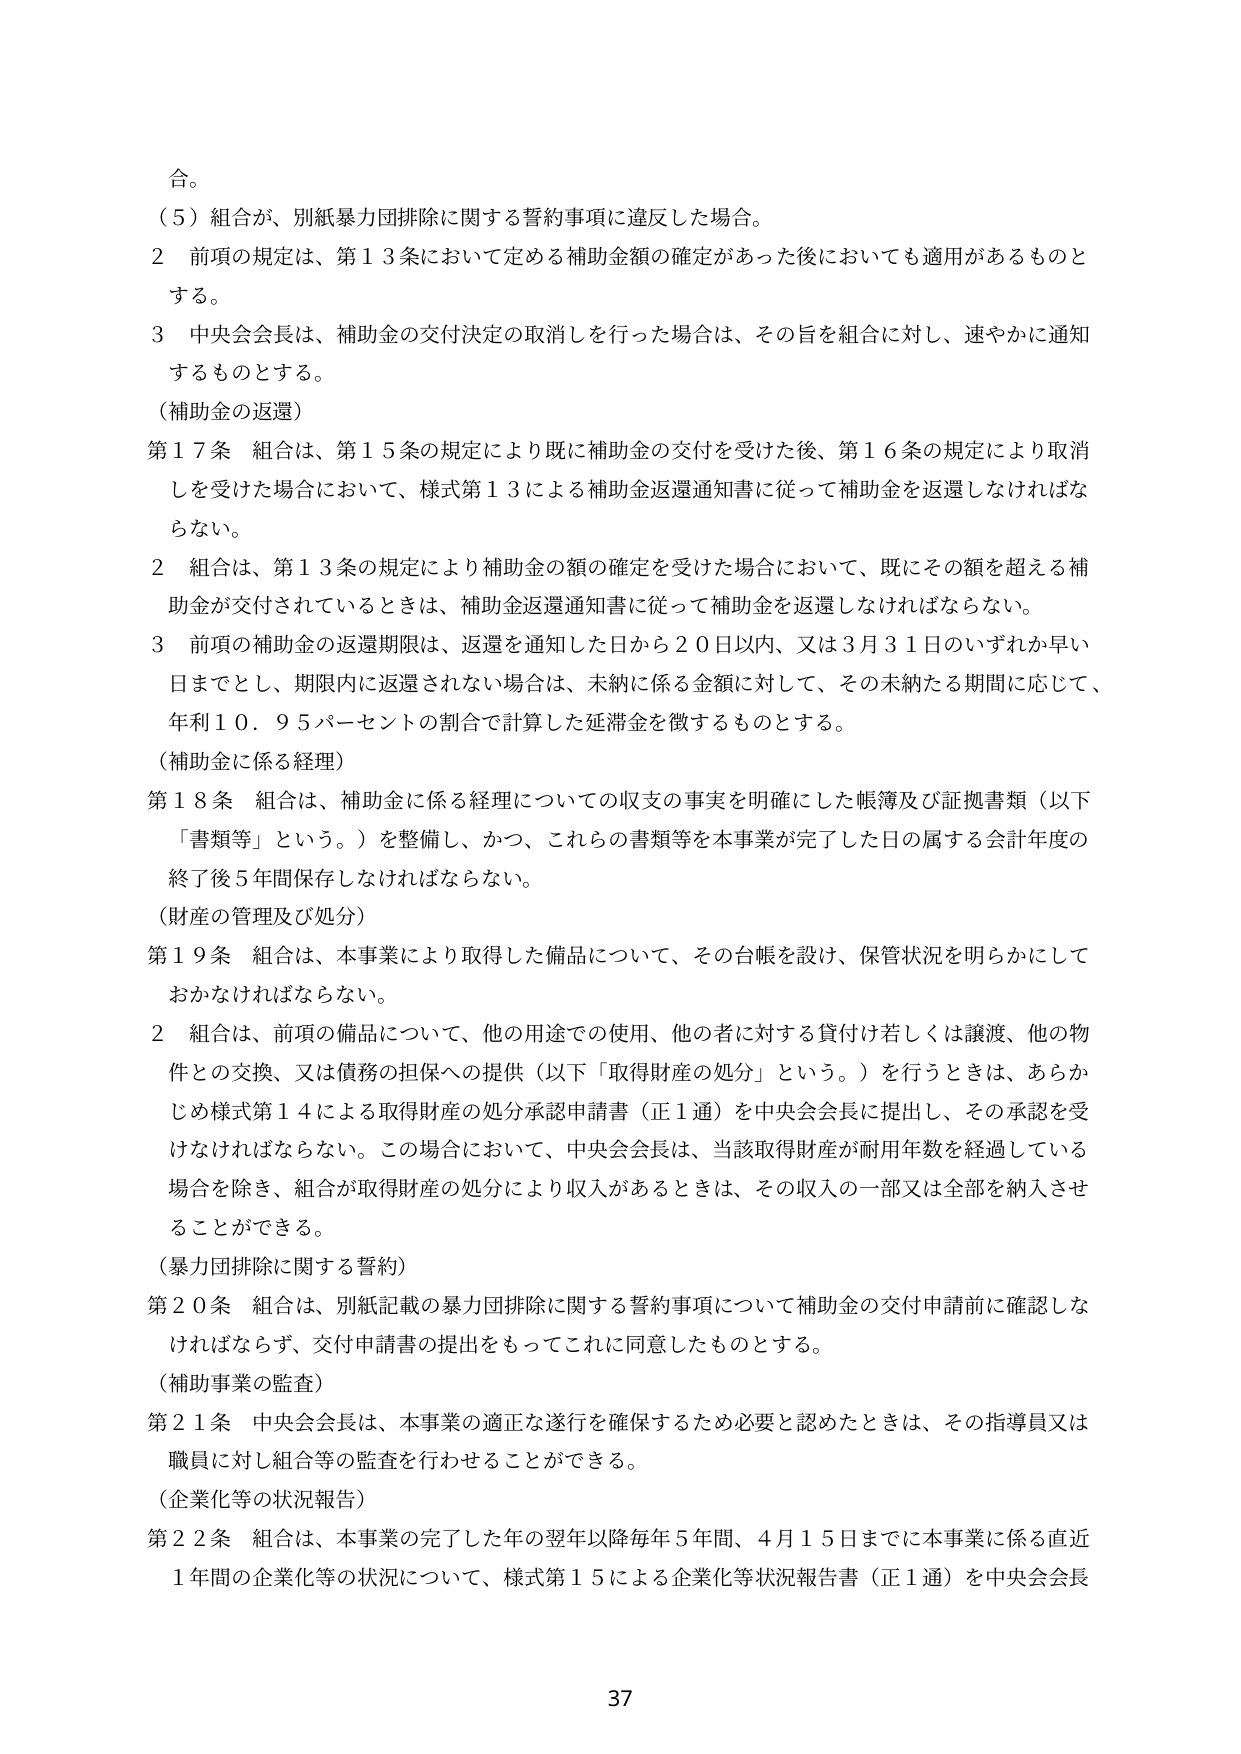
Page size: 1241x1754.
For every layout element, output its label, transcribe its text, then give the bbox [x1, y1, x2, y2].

text ２ 組合は、前項の備品について、他の用途での使用、他の者に対する貸付け若しくは譲渡、他の物件との交換、又は債務の担保への提供（以下「取得財産の処分」という。）を行うときは、あらかじめ様式第１４による取得財産の処分承認申請書（正１通）を中央会会長に提出し、その承認を受けなければならない。この場合において、中央会会長は、当該取得財産が耐用年数を経過している場合を除き、組合が取得財産の処分により収入があるときは、その収入の一部又は全部を納入させることができる。 [148, 1013, 1092, 1246]
text （財産の管理及び処分） [148, 896, 1092, 935]
text 第２０条 組合は、別紙記載の暴力団排除に関する誓約事項について補助金の交付申請前に確認しなければならず、交付申請書の提出をもってこれに同意したものとする。 [148, 1285, 1092, 1363]
text ３ 前項の補助金の返還期限は、返還を通知した日から２０日以内、又は３月３１日のいずれか早い日までとし、期限内に返還されない場合は、未納に係る金額に対して、その未納たる期間に応じて、年利１０．９５パーセントの割合で計算した延滞金を徴するものとする。 [148, 624, 1092, 741]
text 第２１条 中央会会長は、本事業の適正な遂行を確保するため必要と認めたときは、その指導員又は職員に対し組合等の監査を行わせることができる。 [148, 1401, 1092, 1479]
text （補助金の返還） [148, 391, 1092, 430]
text 第１７条 組合は、第１５条の規定により既に補助金の交付を受けた後、第１６条の規定により取消しを受けた場合において、様式第１３による補助金返還通知書に従って補助金を返還しなければならない。 [148, 430, 1092, 547]
text ２ 前項の規定は、第１３条において定める補助金額の確定があった後においても適用があるものとする。 [148, 236, 1092, 313]
text （補助金に係る経理） [148, 741, 1092, 780]
text （企業化等の状況報告） [148, 1479, 1092, 1518]
text 第１９条 組合は、本事業により取得した備品について、その台帳を設け、保管状況を明らかにしておかなければならない。 [148, 935, 1092, 1013]
text ２ 組合は、第１３条の規定により補助金の額の確定を受けた場合において、既にその額を超える補助金が交付されているときは、補助金返還通知書に従って補助金を返還しなければならない。 [148, 547, 1092, 624]
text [148, 1518, 1092, 1596]
text （補助事業の監査） [148, 1363, 1092, 1401]
text （５）組合が、別紙暴力団排除に関する誓約事項に違反した場合。 [148, 197, 1092, 236]
text 第１８条 組合は、補助金に係る経理についての収支の事実を明確にした帳簿及び証拠書類（以下「書類等」という。）を整備し、かつ、これらの書類等を本事業が完了した日の属する会計年度の終了後５年間保存しなければならない。 [148, 780, 1092, 896]
text ３ 中央会会長は、補助金の交付決定の取消しを行った場合は、その旨を組合に対し、速やかに通知するものとする。 [148, 313, 1092, 391]
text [148, 158, 1092, 197]
text （暴力団排除に関する誓約） [148, 1246, 1092, 1285]
